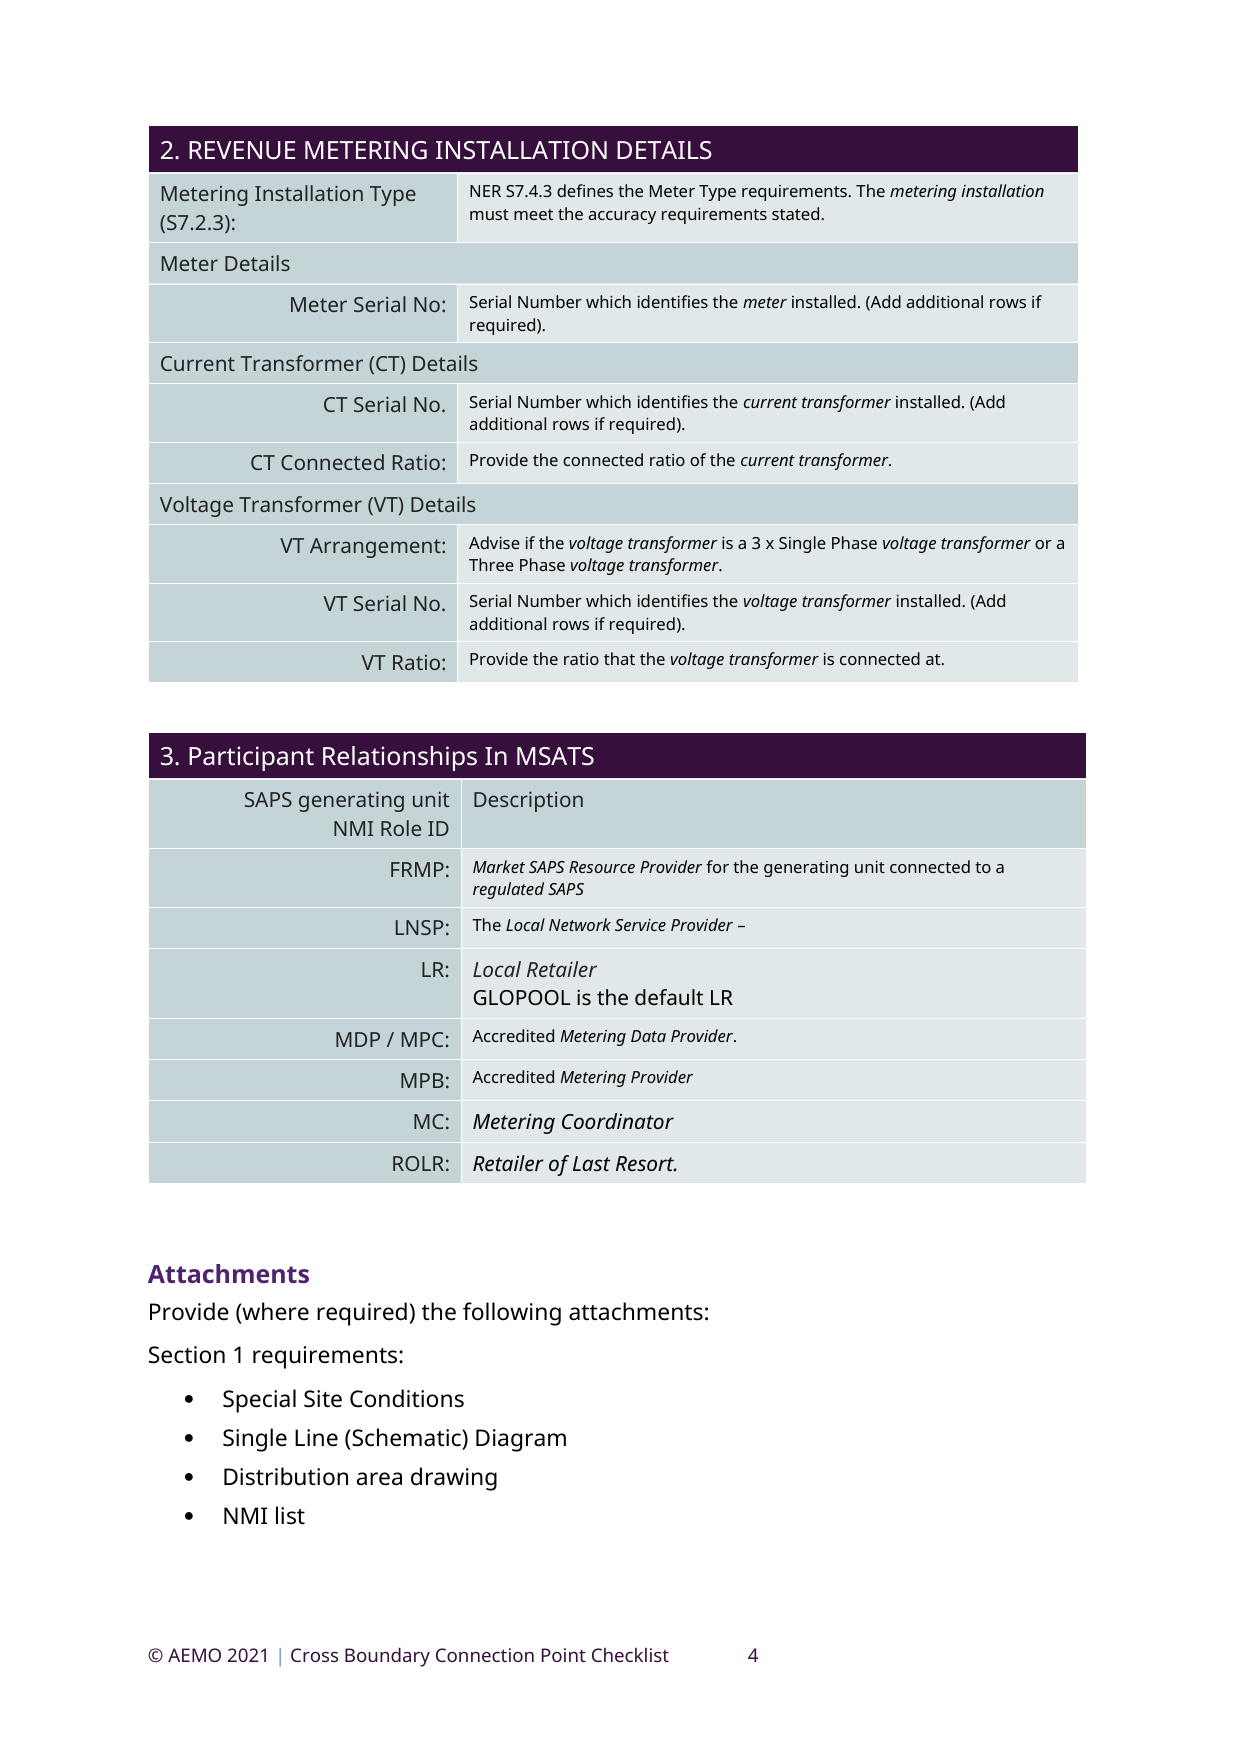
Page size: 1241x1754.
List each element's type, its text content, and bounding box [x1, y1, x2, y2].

table_cell CT Serial No. [149, 384, 457, 442]
table_header 3. Participant Relationships In MSATS [149, 733, 1086, 778]
table_cell SAPS generating unit NMI Role ID [149, 780, 461, 848]
list NMI list [185, 1500, 1092, 1532]
table_cell Provide the ratio that the voltage transformer is connected at. [458, 642, 1078, 682]
table_cell Provide the connected ratio of the current transformer. [458, 443, 1078, 483]
table_cell FRMP: [149, 849, 461, 907]
table_cell Description [462, 780, 1086, 848]
table_cell Local Retailer GLOPOOL is the default LR [462, 949, 1086, 1018]
table_cell Meter Details [149, 243, 1078, 283]
table_cell Advise if the voltage transformer is a 3 x Single Phase voltage transformer or a Three Phase voltage transformer. [458, 525, 1078, 583]
table_cell Serial Number which identifies the current transformer installed. (Add additional rows if required). [458, 384, 1078, 442]
table_cell Serial Number which identifies the meter installed. (Add additional rows if required). [458, 285, 1078, 342]
subtitle Attachments [148, 1256, 1092, 1291]
table_cell MPB: [149, 1060, 461, 1100]
table_cell VT Arrangement: [149, 525, 457, 583]
table_cell The Local Network Service Provider – [462, 908, 1086, 948]
table_cell Accredited Metering Provider [462, 1060, 1086, 1100]
table_cell Voltage Transformer (VT) Details [149, 484, 1078, 524]
table_cell LNSP: [149, 908, 461, 948]
text Section 1 requirements: [148, 1339, 1092, 1371]
table_cell MDP / MPC: [149, 1019, 461, 1059]
table_cell Current Transformer (CT) Details [149, 343, 1078, 383]
table_cell LR: [149, 949, 461, 1018]
table_cell Meter Serial No: [149, 285, 457, 342]
text Provide (where required) the following attachments: [148, 1296, 1092, 1327]
table_cell Metering Installation Type (S7.2.3): [149, 174, 457, 242]
list Distribution area drawing [185, 1461, 1092, 1492]
table_cell MC: [149, 1101, 461, 1142]
table_cell CT Connected Ratio: [149, 443, 457, 483]
table_cell ROLR: [149, 1143, 461, 1183]
table_cell VT Ratio: [149, 642, 457, 682]
list Single Line (Schematic) Diagram [185, 1422, 1092, 1453]
table_cell Retailer of Last Resort. [462, 1143, 1086, 1183]
table_cell Metering Coordinator [462, 1101, 1086, 1142]
table_cell VT Serial No. [149, 584, 457, 641]
table_header 2. REVENUE METERING INSTALLATION DETAILS [149, 126, 1078, 172]
table_cell NER S7.4.3 defines the Meter Type requirements. The metering installation must meet the accuracy requirements stated. [458, 174, 1078, 242]
list Special Site Conditions [185, 1383, 1092, 1414]
table_cell Serial Number which identifies the voltage transformer installed. (Add additional rows if required). [458, 584, 1078, 641]
table_cell Accredited Metering Data Provider. [462, 1019, 1086, 1059]
table_cell Market SAPS Resource Provider for the generating unit connected to a regulated SAPS [462, 849, 1086, 907]
